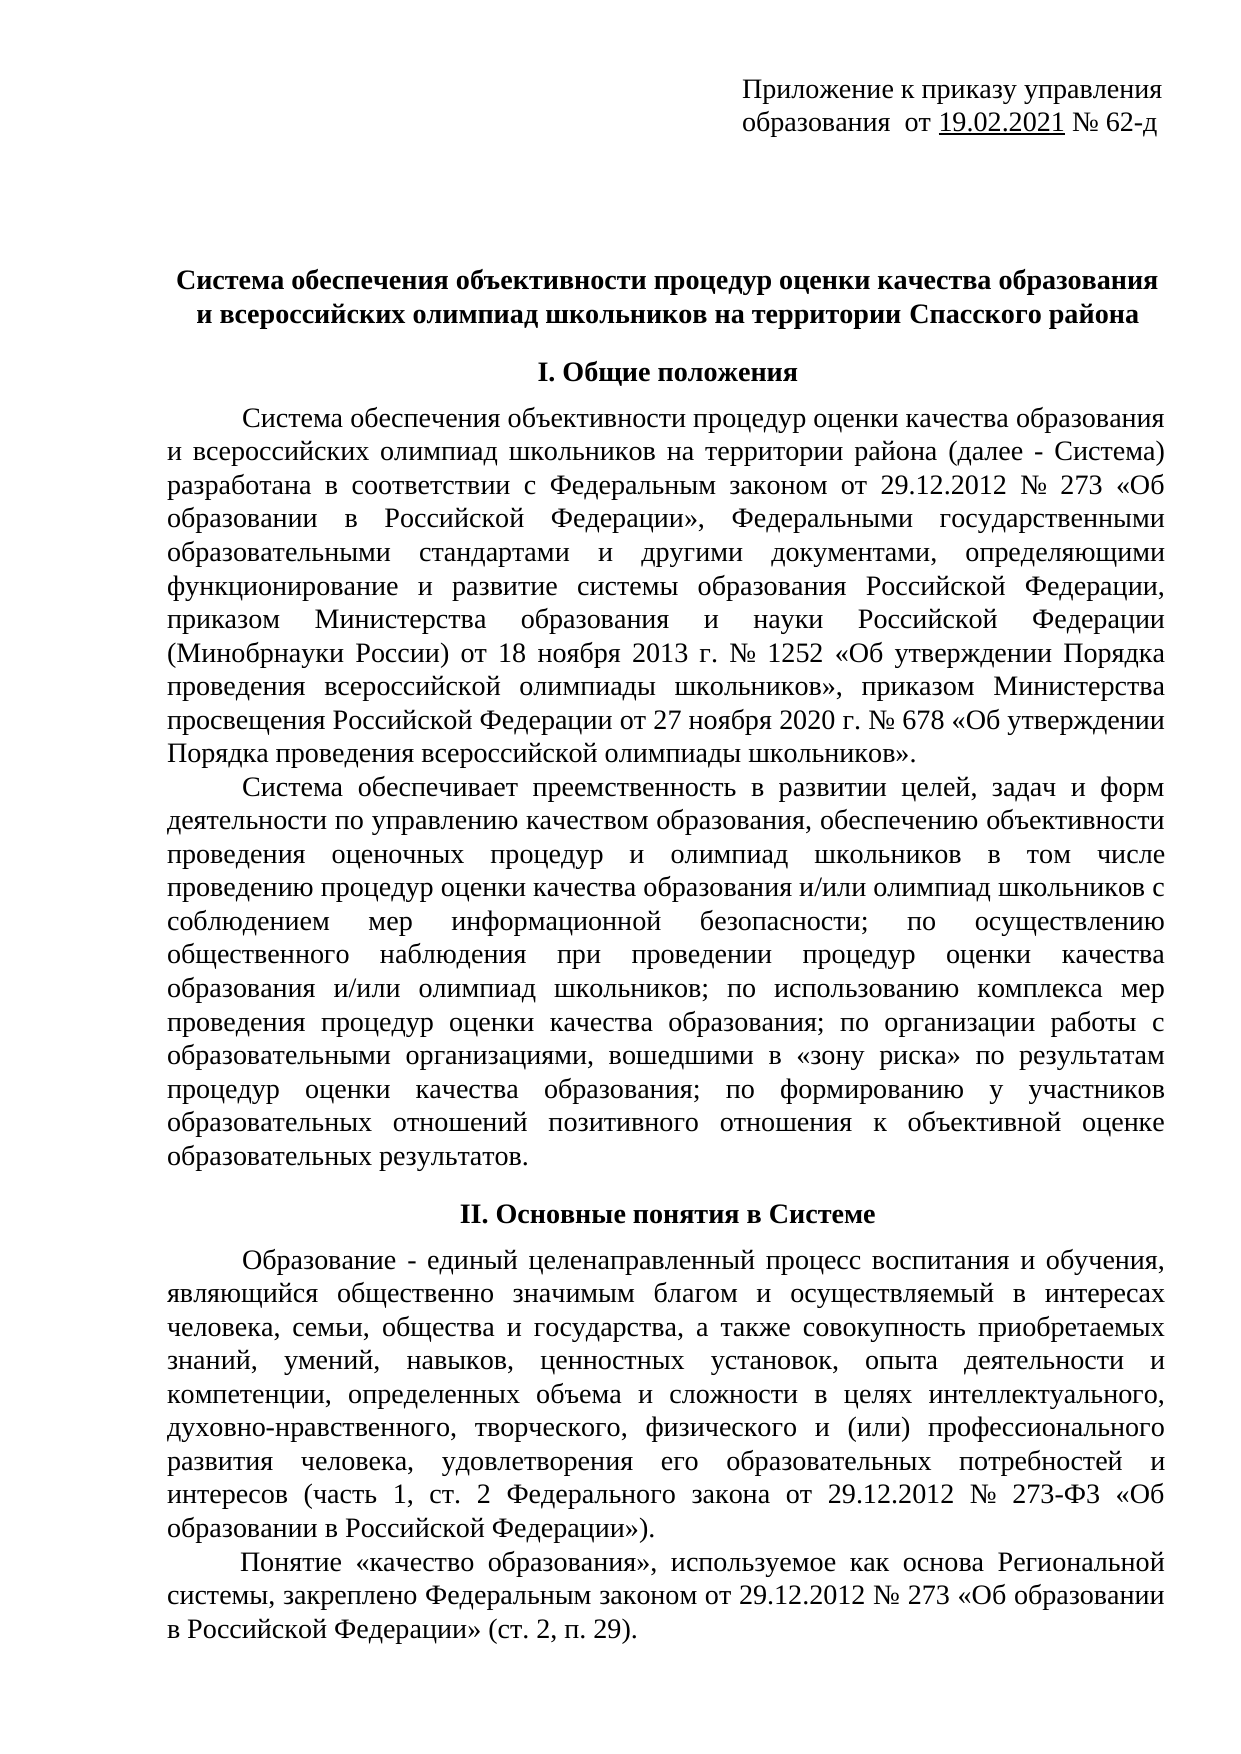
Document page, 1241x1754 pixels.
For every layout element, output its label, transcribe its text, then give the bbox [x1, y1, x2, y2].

text Система обеспечения объективности процедур оценки качества образования и всероссийских олимпиад школьников на территории Спасского района [167, 263, 1168, 330]
text II. Основные понятия в Системе [167, 1201, 1168, 1229]
text Образование - единый целенаправленный процесс воспитания и обучения, являющийся общественно значимым благом и осуществляемый в интересах человека, семьи, общества и государства, а также совокупность приобретаемых знаний, умений, навыков, ценностных установок, опыта деятельности и компетенции, определенных объема и сложности в целях интеллектуального, духовно-нравственного, творческого, физического и (или) профессионального развития человека, удовлетворения его образовательных потребностей и интересов (часть 1, ст. 2 Федерального закона от 29.12.2012 № 273-Ф3 «Об образовании в Российской Федерации»). [167, 1242, 1166, 1544]
text Система обеспечения объективности процедур оценки качества образования и всероссийских олимпиад школьников на территории района (далее - Система) разработана в соответствии с Федеральным законом от 29.12.2012 № 273 «Об образовании в Российской Федерации», Федеральными государственными образовательными стандартами и другими документами, определяющими функционирование и развитие системы образования Российской Федерации, приказом Министерства образования и науки Российской Федерации (Минобрнауки России) от 18 ноября 2013 г. № 1252 «Об утверждении Порядка проведения всероссийской олимпиады школьников», приказом Министерства просвещения Российской Федерации от 27 ноября 2020 г. № 678 «Об утверждении Порядка проведения всероссийской олимпиады школьников». [167, 400, 1166, 769]
text Понятие «качество образования», используемое как основа Региональной системы, закреплено Федеральным законом от 29.12.2012 № 273 «Об образовании в Российской Федерации» (ст. 2, п. 29). [167, 1544, 1166, 1645]
text I. Общие положения [167, 359, 1168, 387]
text Приложение к приказу управления образования от 19.02.2021 № 62-д [742, 71, 1166, 138]
text Система обеспечивает преемственность в развитии целей, задач и форм деятельности по управлению качеством образования, обеспечению объективности проведения оценочных процедур и олимпиад школьников в том числе проведению процедур оценки качества образования и/или олимпиад школьников с соблюдением мер информационной безопасности; по осуществлению общественного наблюдения при проведении процедур оценки качества образования и/или олимпиад школьников; по использованию комплекса мер проведения процедур оценки качества образования; по организации работы с образовательными организациями, вошедшими в «зону риска» по результатам процедур оценки качества образования; по формированию у участников образовательных отношений позитивного отношения к объективной оценке образовательных результатов. [167, 769, 1166, 1172]
